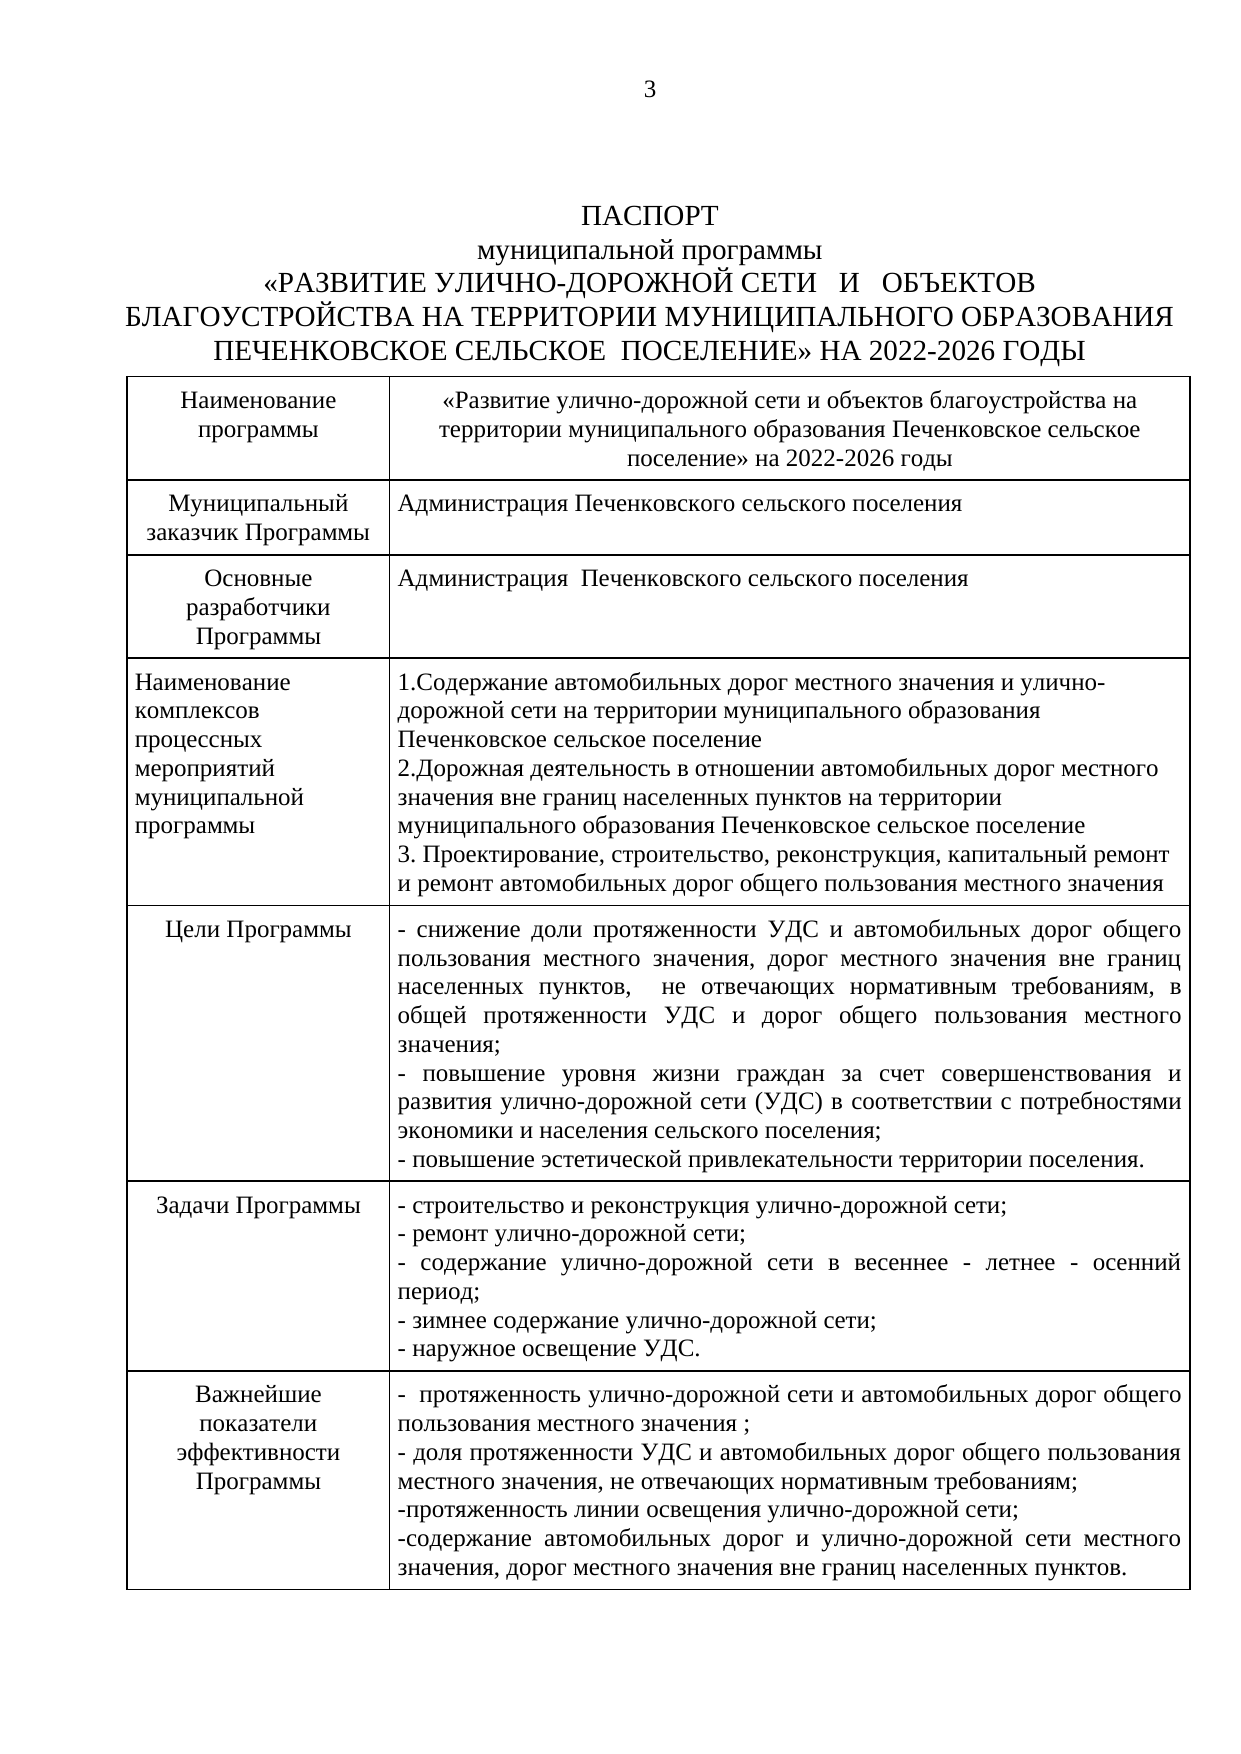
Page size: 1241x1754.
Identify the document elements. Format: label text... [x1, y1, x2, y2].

table_cell - снижение доли протяженности УДС и автомобильных дорог общего пользования местного значения, дорог местного значения вне границ населенных пунктов, не отвечающих нормативным требованиям, в общей протяженности УДС и дорог общего пользования местного значения; - повышение уровня жизни граждан за счет совершенствования и развития улично-дорожной сети (УДС) в соответствии с потребностями экономики и населения сельского поселения; - повышение эстетической привлекательности территории поселения. [390, 906, 1189, 1180]
table_cell Наименование комплексов процессных мероприятий муниципальной программы [128, 659, 389, 904]
table_cell Администрация Печенковского сельского поселения [390, 481, 1189, 554]
table_cell - протяженность улично-дорожной сети и автомобильных дорог общего пользования местного значения ; - доля протяженности УДС и автомобильных дорог общего пользования местного значения, не отвечающих нормативным требованиям; -протяженность линии освещения улично-дорожной сети; -содержание автомобильных дорог и улично-дорожной сети местного значения, дорог местного значения вне границ населенных пунктов. [390, 1372, 1189, 1588]
text муниципальной программы [118, 232, 1181, 266]
table_header «Развитие улично-дорожной сети и объектов благоустройства на территории муниципального образования Печенковское сельское поселение» на 2022-2026 годы [390, 377, 1189, 479]
text «РАЗВИТИЕ УЛИЧНО-ДОРОЖНОЙ СЕТИ И ОБЪЕКТОВ БЛАГОУСТРОЙСТВА НА ТЕРРИТОРИИ МУНИЦИПАЛЬНОГО ОБРАЗОВАНИЯ ПЕЧЕНКОВСКОЕ СЕЛЬСКОЕ ПОСЕЛЕНИЕ» НА 2022-2026 ГОДЫ [118, 266, 1181, 366]
table_header Наименование программы [128, 377, 389, 479]
table_cell Задачи Программы [128, 1182, 389, 1370]
table_cell Муниципальный заказчик Программы [128, 481, 389, 554]
table_cell Администрация Печенковского сельского поселения [390, 556, 1189, 657]
table_cell Основные разработчики Программы [128, 556, 389, 657]
table_cell Важнейшие показатели эффективности Программы [128, 1372, 389, 1588]
table_cell 1.Содержание автомобильных дорог местного значения и улично-дорожной сети на территории муниципального образования Печенковское сельское поселение 2.Дорожная деятельность в отношении автомобильных дорог местного значения вне границ населенных пунктов на территории муниципального образования Печенковское сельское поселение 3. Проектирование, строительство, реконструкция, капитальный ремонт и ремонт автомобильных дорог общего пользования местного значения [390, 659, 1189, 904]
text ПАСПОРТ [118, 198, 1181, 232]
table_cell Цели Программы [128, 906, 389, 1180]
table_cell - строительство и реконструкция улично-дорожной сети; - ремонт улично-дорожной сети; - содержание улично-дорожной сети в весеннее - летнее - осенний период; - зимнее содержание улично-дорожной сети; - наружное освещение УДС. [390, 1182, 1189, 1370]
